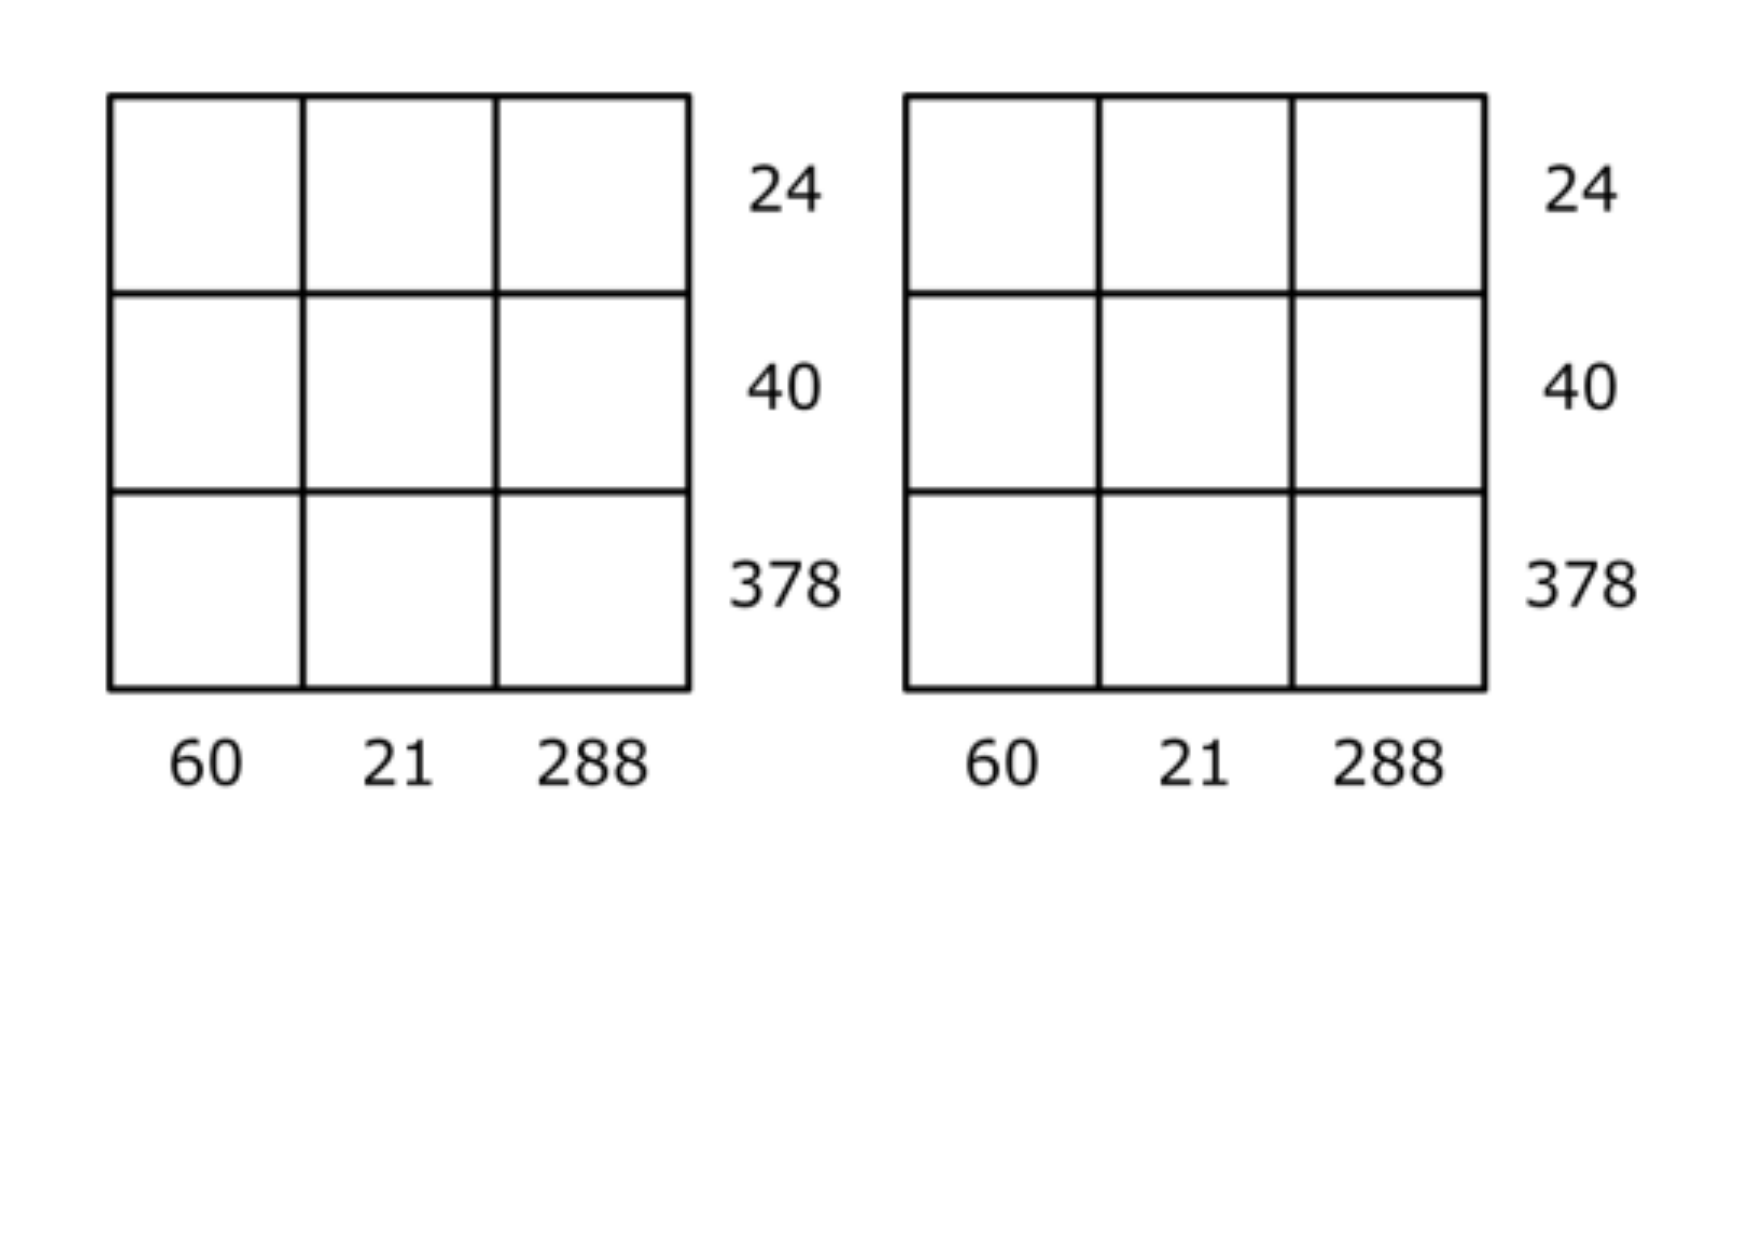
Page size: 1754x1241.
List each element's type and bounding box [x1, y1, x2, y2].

picture [871, 75, 1663, 825]
picture [75, 75, 867, 825]
